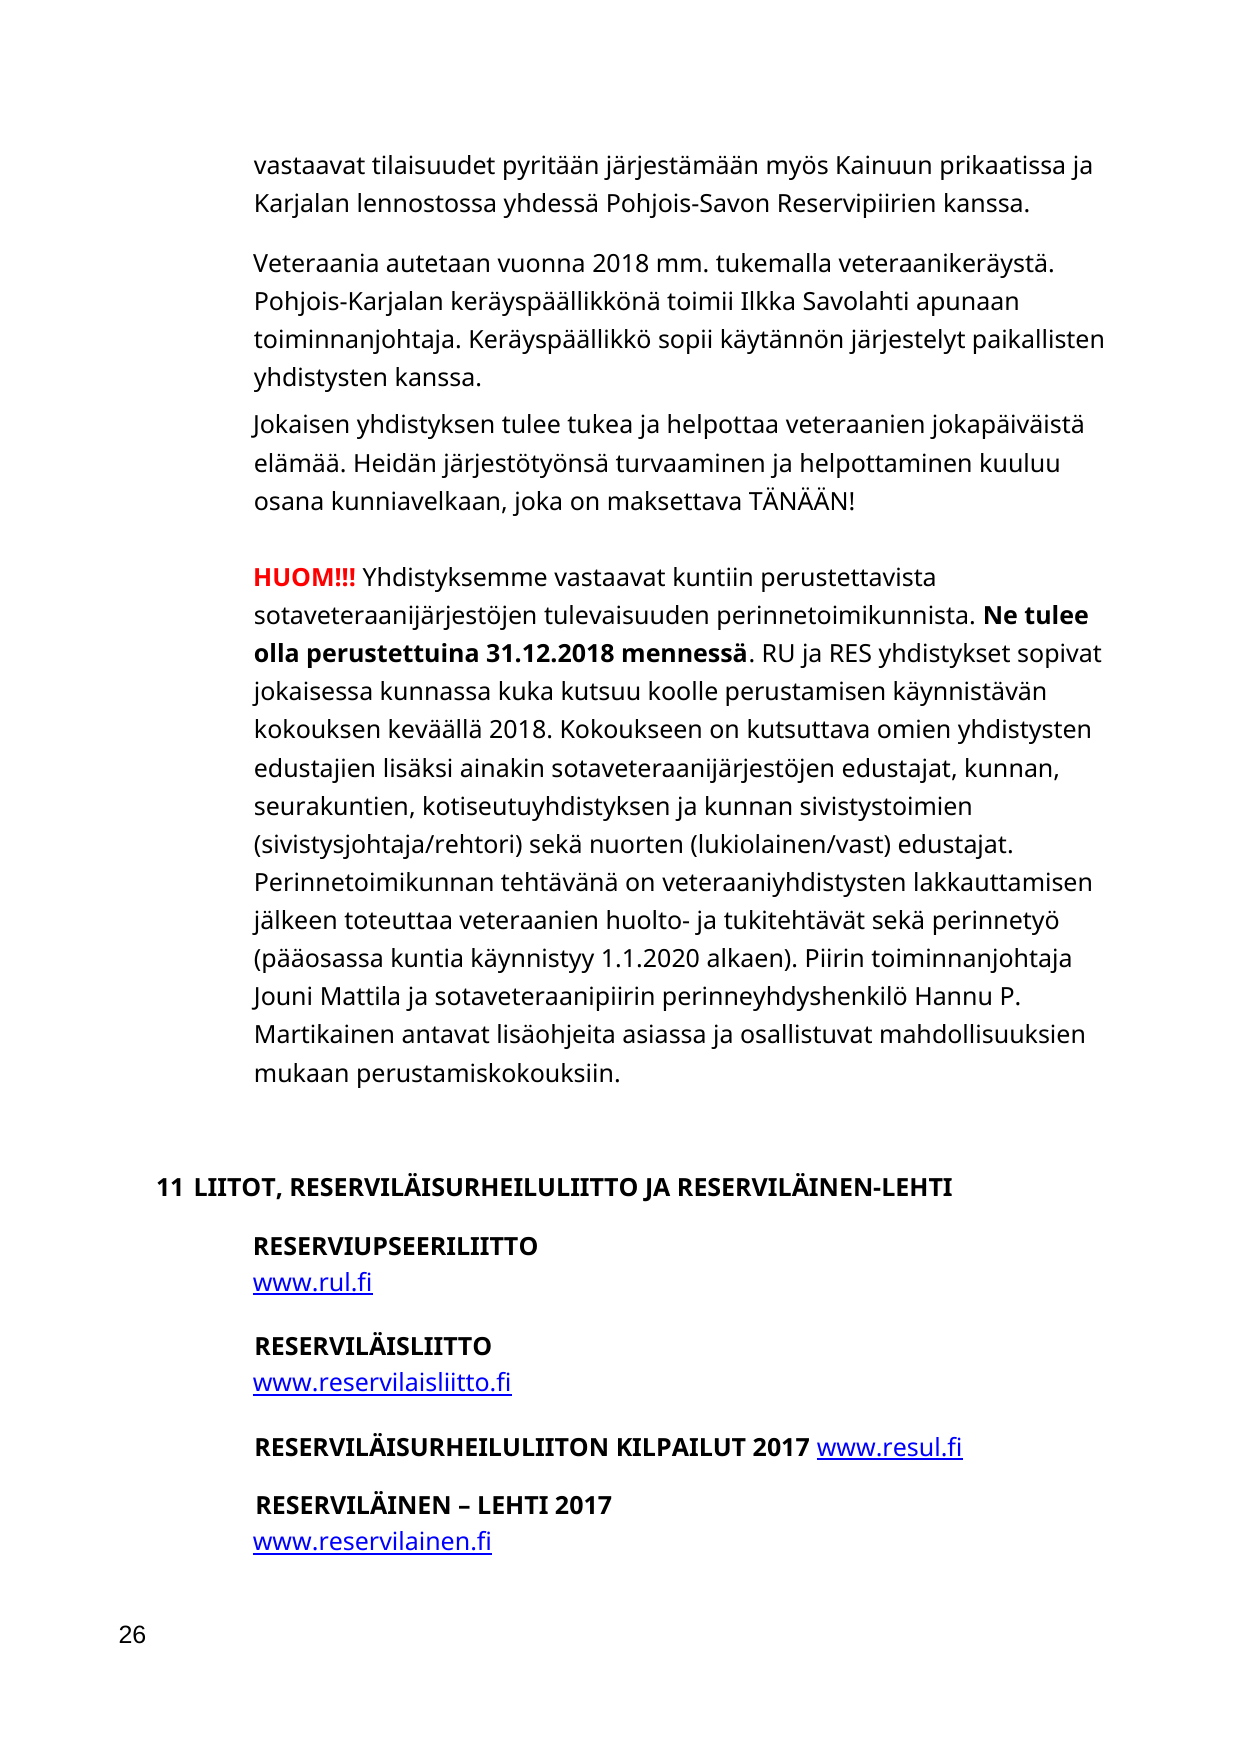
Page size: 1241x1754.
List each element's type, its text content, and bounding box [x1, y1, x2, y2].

text Jokaisen yhdistyksen tulee tukea ja helpottaa veteraanien jokapäiväistä elämää. Heidän järjestötyönsä turvaaminen ja helpottaminen kuuluu osana kunniavelkaan, joka on maksettava TÄNÄÄN! [253, 407, 1122, 517]
text Veteraania autetaan vuonna 2018 mm. tukemalla veteraanikeräystä. Pohjois-Karjalan keräyspäällikkönä toimii Ilkka Savolahti apunaan toiminnanjohtaja. Keräyspäällikkö sopii käytännön järjestelyt paikallisten yhdistysten kanssa. [253, 245, 1122, 394]
text www.reservilaisliitto.fi [253, 1365, 1122, 1399]
text RESERVIUPSEERILIITTO [119, 1228, 987, 1262]
subtitle RESERVILÄINEN – LEHTI 2017 [255, 1488, 987, 1522]
text HUOM!!! Yhdistyksemme vastaavat kuntiin perustettavista sotaveteraanijärjestöjen tulevaisuuden perinnetoimikunnista. Ne tulee olla perustettuina 31.12.2018 mennessä. RU ja RES yhdistykset sopivat jokaisessa kunnassa kuka kutsuu koolle perustamisen käynnistävän kokouksen keväällä 2018. Kokoukseen on kutsuttava omien yhdistysten edustajien lisäksi ainakin sotaveteraanijärjestöjen edustajat, kunnan, seurakuntien, kotiseutuyhdistyksen ja kunnan sivistystoimien (sivistysjohtaja/rehtori) sekä nuorten (lukiolainen/vast) edustajat. Perinnetoimikunnan tehtävänä on veteraaniyhdistysten lakkauttamisen jälkeen toteuttaa veteraanien huolto- ja tukitehtävät sekä perinnetyö (pääosassa kuntia käynnistyy 1.1.2020 alkaen). Piirin toiminnanjohtaja Jouni Mattila ja sotaveteraanipiirin perinneyhdyshenkilö Hannu P. Martikainen antavat lisäohjeita asiassa ja osallistuvat mahdollisuuksien mukaan perustamiskokouksiin. [253, 560, 1122, 1089]
text RESERVILÄISURHEILULIITON KILPAILUT 2017 www.resul.fi [254, 1429, 987, 1463]
text www.reservilainen.fi [253, 1524, 1122, 1558]
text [253, 148, 1122, 220]
subtitle LIITOT, RESERVILÄISURHEILULIITTO JA RESERVILÄINEN-LEHTI [156, 1170, 1122, 1204]
text www.rul.fi [253, 1264, 1122, 1298]
text RESERVILÄISLIITTO [254, 1329, 987, 1363]
